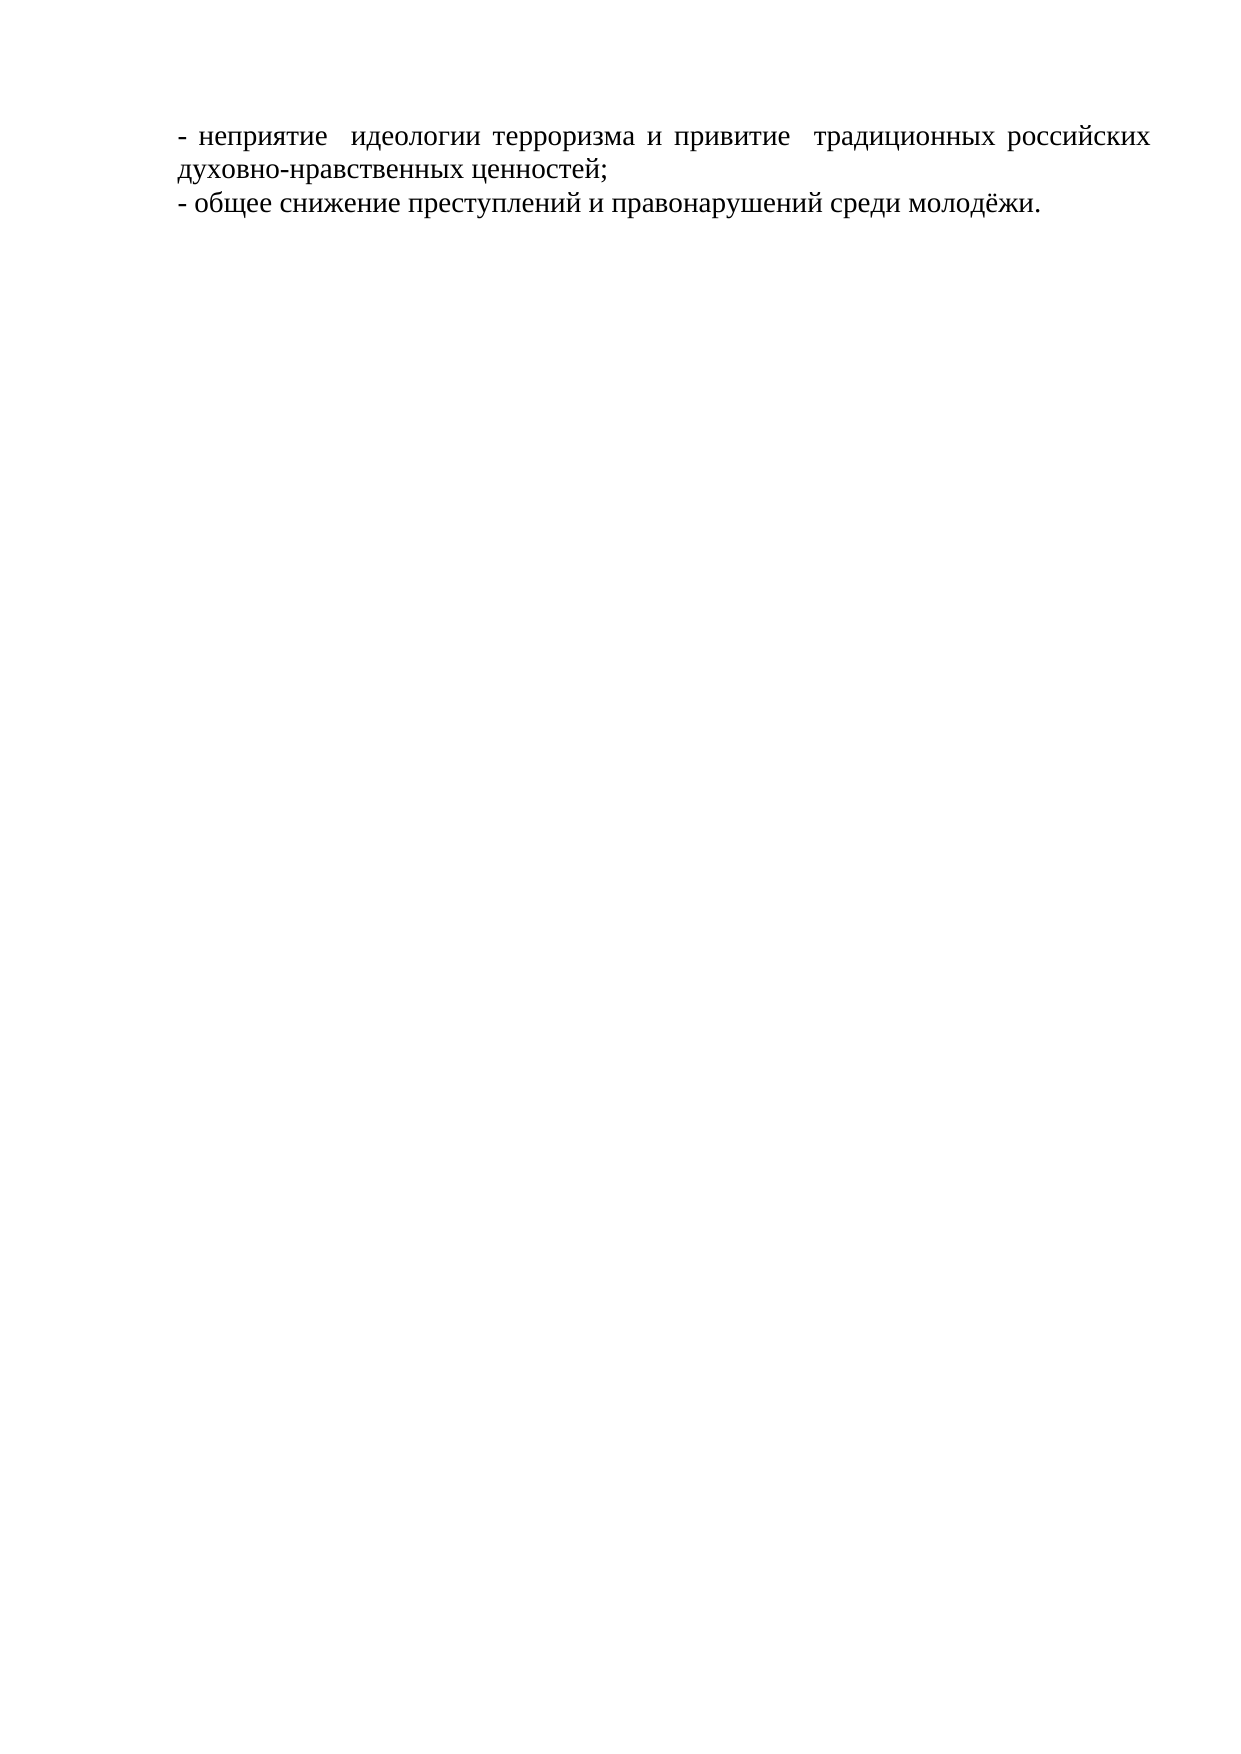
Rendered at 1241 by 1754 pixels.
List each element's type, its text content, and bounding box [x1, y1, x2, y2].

text - общее снижение преступлений и правонарушений среди молодёжи. [177, 185, 1152, 219]
text - неприятие идеологии терроризма и привитие традиционных российских духовно-нравственных ценностей; [177, 118, 1152, 185]
